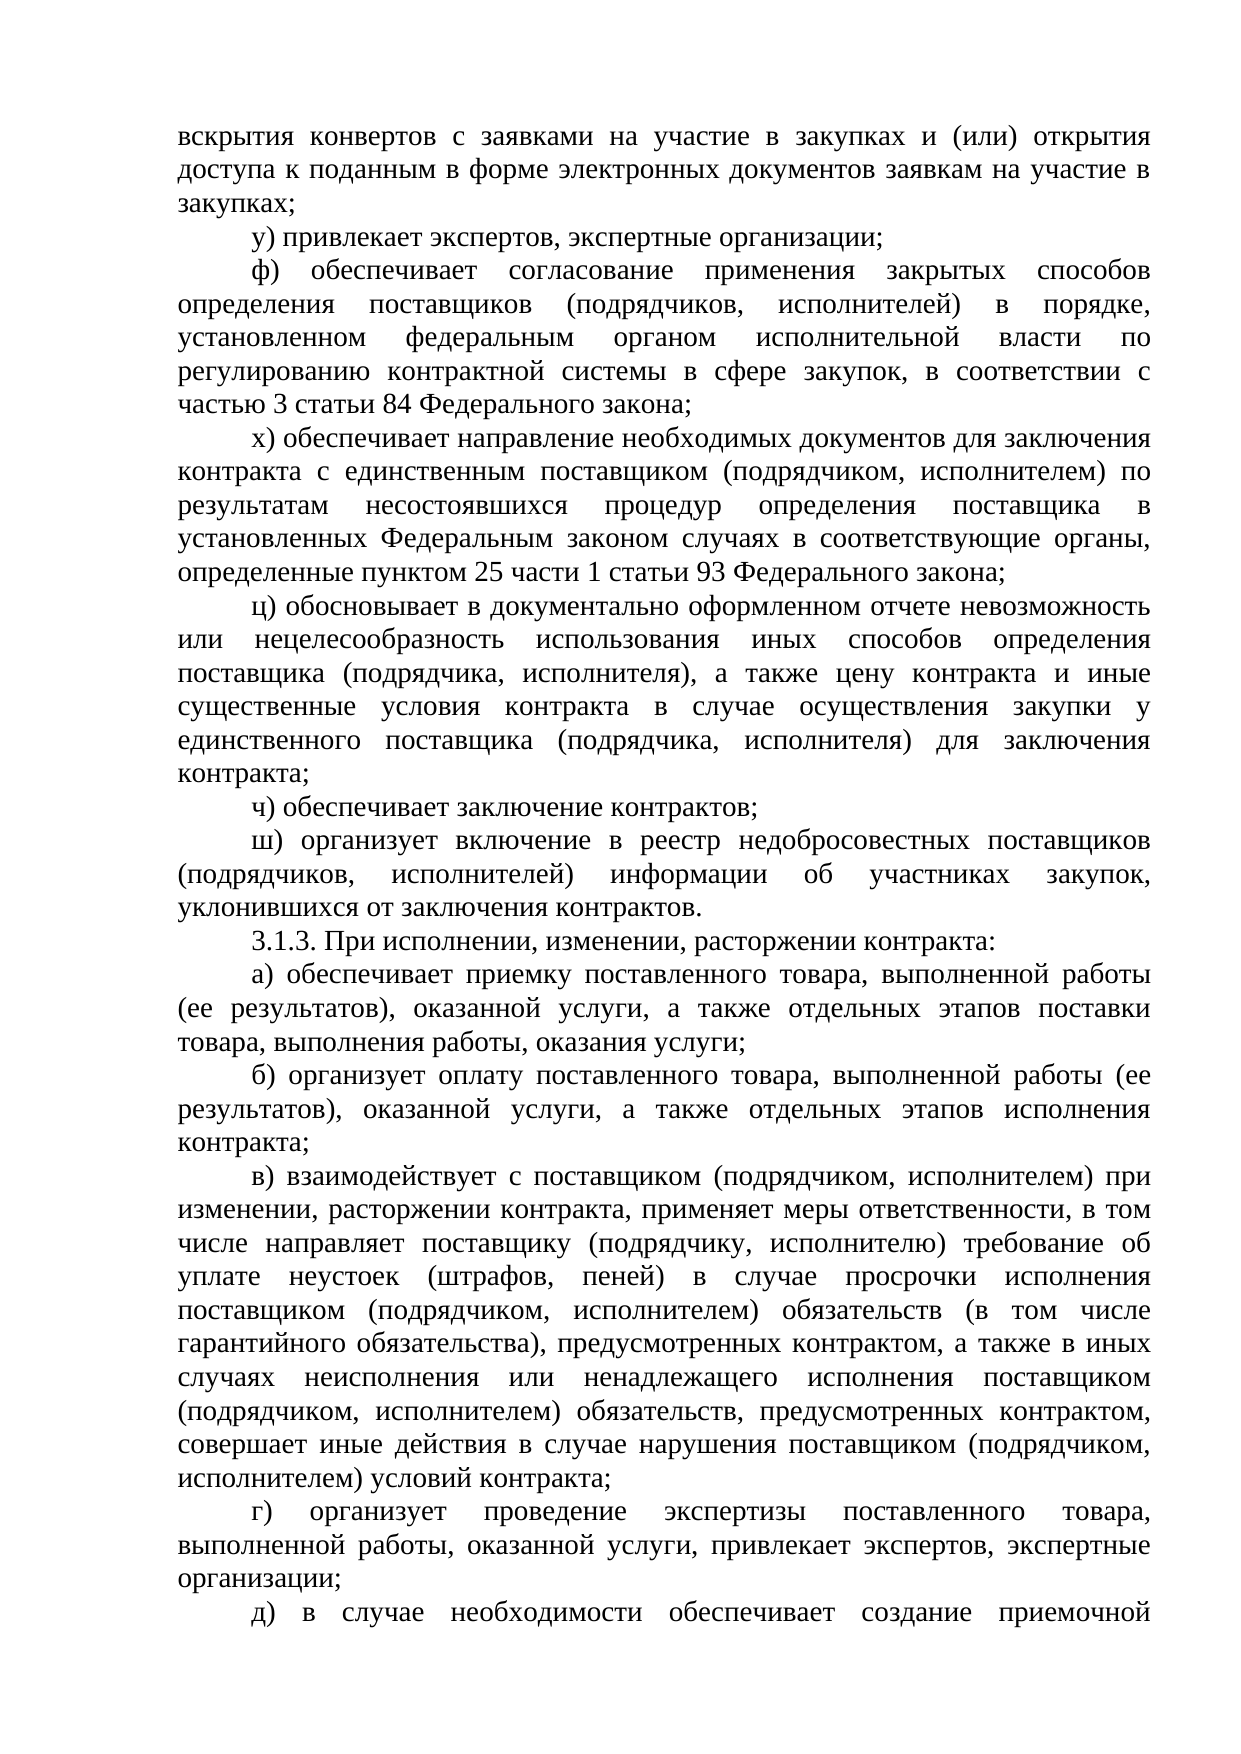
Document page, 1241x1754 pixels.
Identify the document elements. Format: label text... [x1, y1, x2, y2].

text у) привлекает экспертов, экспертные организации; [177, 219, 1152, 252]
text в) взаимодействует с поставщиком (подрядчиком, исполнителем) при изменении, расторжении контракта, применяет меры ответственности, в том числе направляет поставщику (подрядчику, исполнителю) требование об уплате неустоек (штрафов, пеней) в случае просрочки исполнения поставщиком (подрядчиком, исполнителем) обязательств (в том числе гарантийного обязательства), предусмотренных контрактом, а также в иных случаях неисполнения или ненадлежащего исполнения поставщиком (подрядчиком, исполнителем) обязательств, предусмотренных контрактом, совершает иные действия в случае нарушения поставщиком (подрядчиком, исполнителем) условий контракта; [177, 1158, 1152, 1493]
text 3.1.3. При исполнении, изменении, расторжении контракта: [177, 923, 1152, 957]
text ч) обеспечивает заключение контрактов; [177, 789, 1152, 822]
text а) обеспечивает приемку поставленного товара, выполненной работы (ее результатов), оказанной услуги, а также отдельных этапов поставки товара, выполнения работы, оказания услуги; [177, 957, 1152, 1057]
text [177, 118, 1152, 219]
text ц) обосновывает в документально оформленном отчете невозможность или нецелесообразность использования иных способов определения поставщика (подрядчика, исполнителя), а также цену контракта и иные существенные условия контракта в случае осуществления закупки у единственного поставщика (подрядчика, исполнителя) для заключения контракта; [177, 588, 1152, 789]
text б) организует оплату поставленного товара, выполненной работы (ее результатов), оказанной услуги, а также отдельных этапов исполнения контракта; [177, 1057, 1152, 1158]
text ш) организует включение в реестр недобросовестных поставщиков (подрядчиков, исполнителей) информации об участниках закупок, уклонившихся от заключения контрактов. [177, 822, 1152, 923]
text г) организует проведение экспертизы поставленного товара, выполненной работы, оказанной услуги, привлекает экспертов, экспертные организации; [177, 1493, 1152, 1594]
text х) обеспечивает направление необходимых документов для заключения контракта с единственным поставщиком (подрядчиком, исполнителем) по результатам несостоявшихся процедур определения поставщика в установленных Федеральным законом случаях в соответствующие органы, определенные пунктом 25 части 1 статьи 93 Федерального закона; [177, 420, 1152, 588]
text ф) обеспечивает согласование применения закрытых способов определения поставщиков (подрядчиков, исполнителей) в порядке, установленном федеральным органом исполнительной власти по регулированию контрактной системы в сфере закупок, в соответствии с частью 3 статьи 84 Федерального закона; [177, 252, 1152, 420]
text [177, 1594, 1152, 1627]
